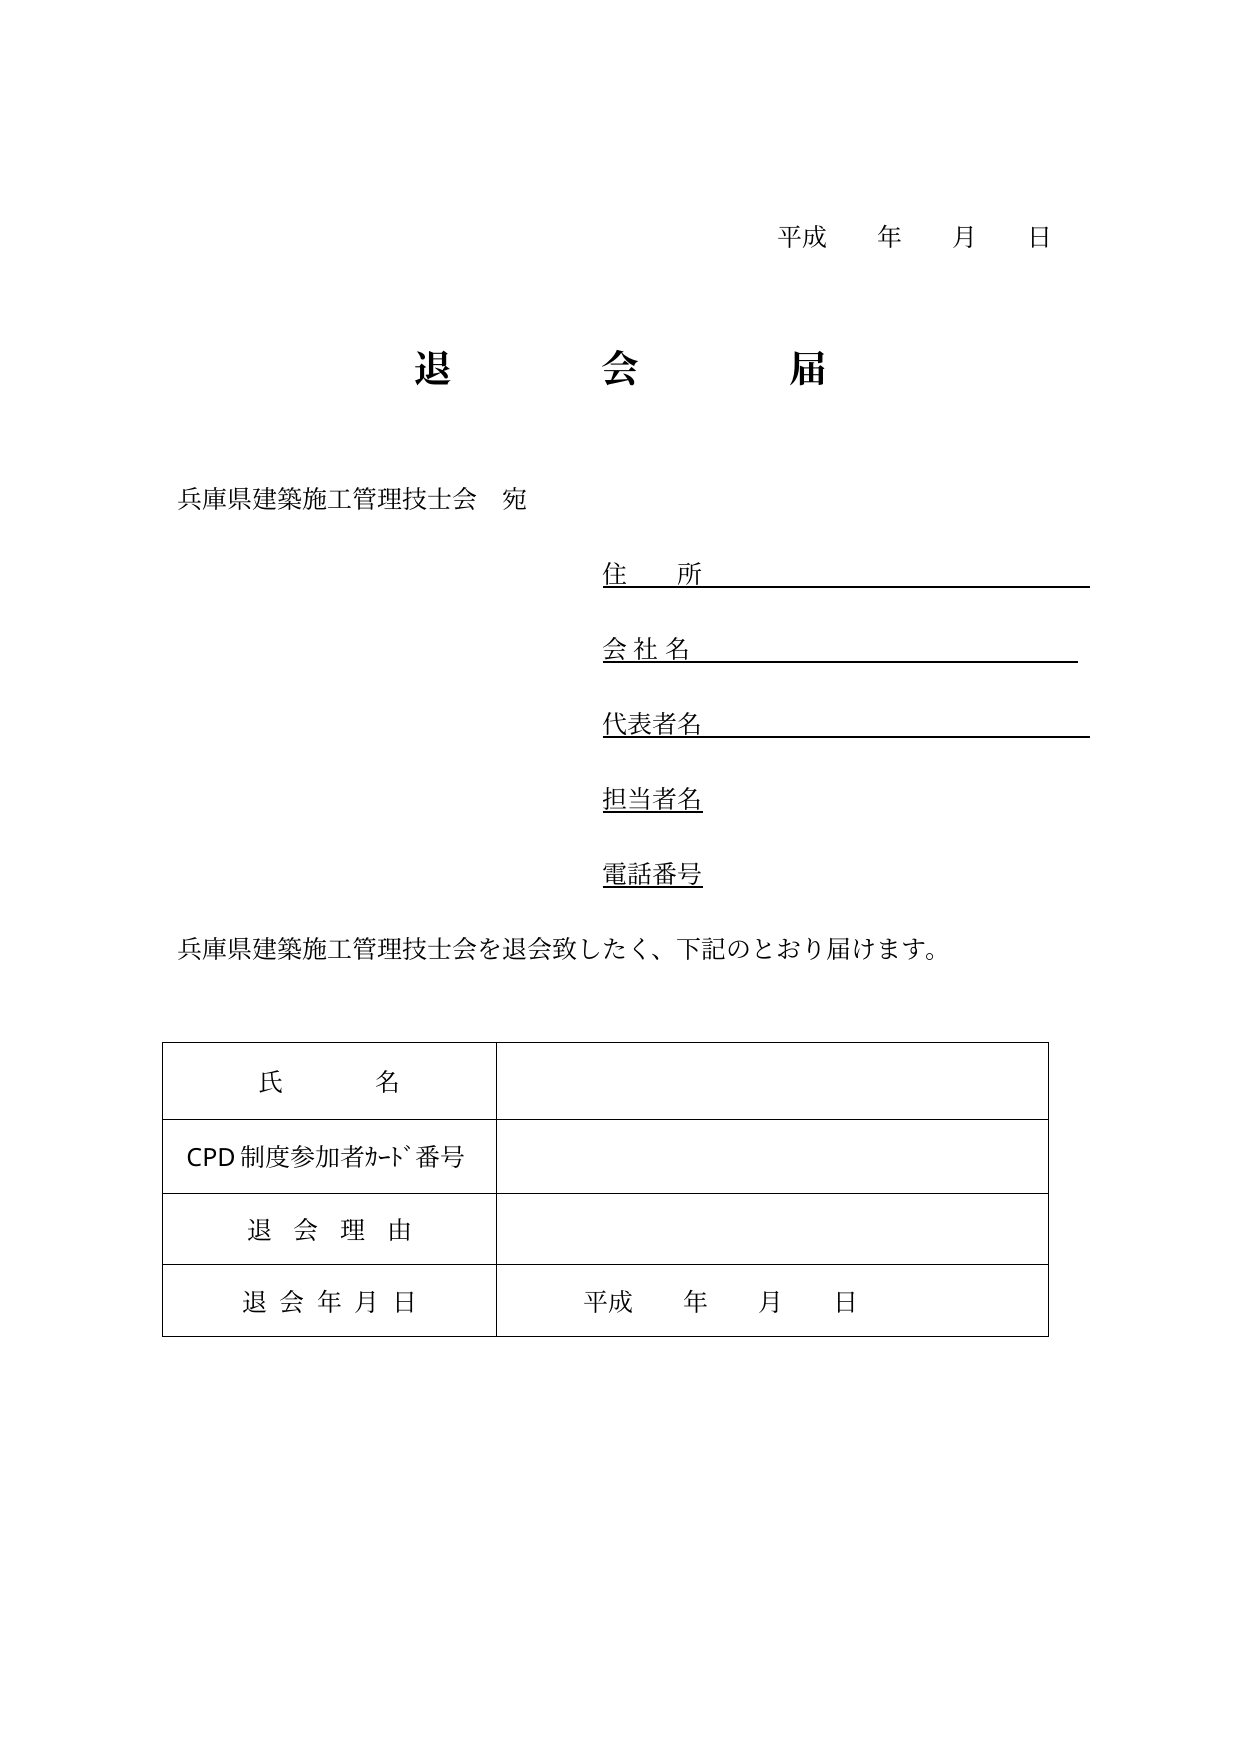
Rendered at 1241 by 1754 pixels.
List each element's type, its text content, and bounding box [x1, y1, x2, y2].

text 退 会 届 [177, 329, 1063, 404]
table_cell 平成 年 月 日 [497, 1265, 1048, 1336]
table_cell [497, 1194, 1048, 1264]
text 会 社 名 [177, 629, 1092, 667]
text 代表者名 [177, 704, 1092, 742]
table_cell 退会理由 [163, 1194, 496, 1264]
text 平成 年 月 日 [177, 217, 1092, 254]
text 兵庫県建築施工管理技士会を退会致したく、下記のとおり届けます。 [177, 929, 1063, 967]
table_cell CPD制度参加者ｶｰﾄﾞ番号 [163, 1120, 496, 1192]
table_header 氏名 [163, 1043, 496, 1119]
text 兵庫県建築施工管理技士会 宛 [177, 479, 1063, 517]
text 電話番号 [162, 854, 1092, 892]
text 担当者名 [177, 779, 1092, 817]
text 住 所 [177, 554, 1107, 592]
table_cell [497, 1120, 1048, 1192]
table_header [497, 1043, 1048, 1119]
table_cell 退会年月日 [163, 1265, 496, 1336]
